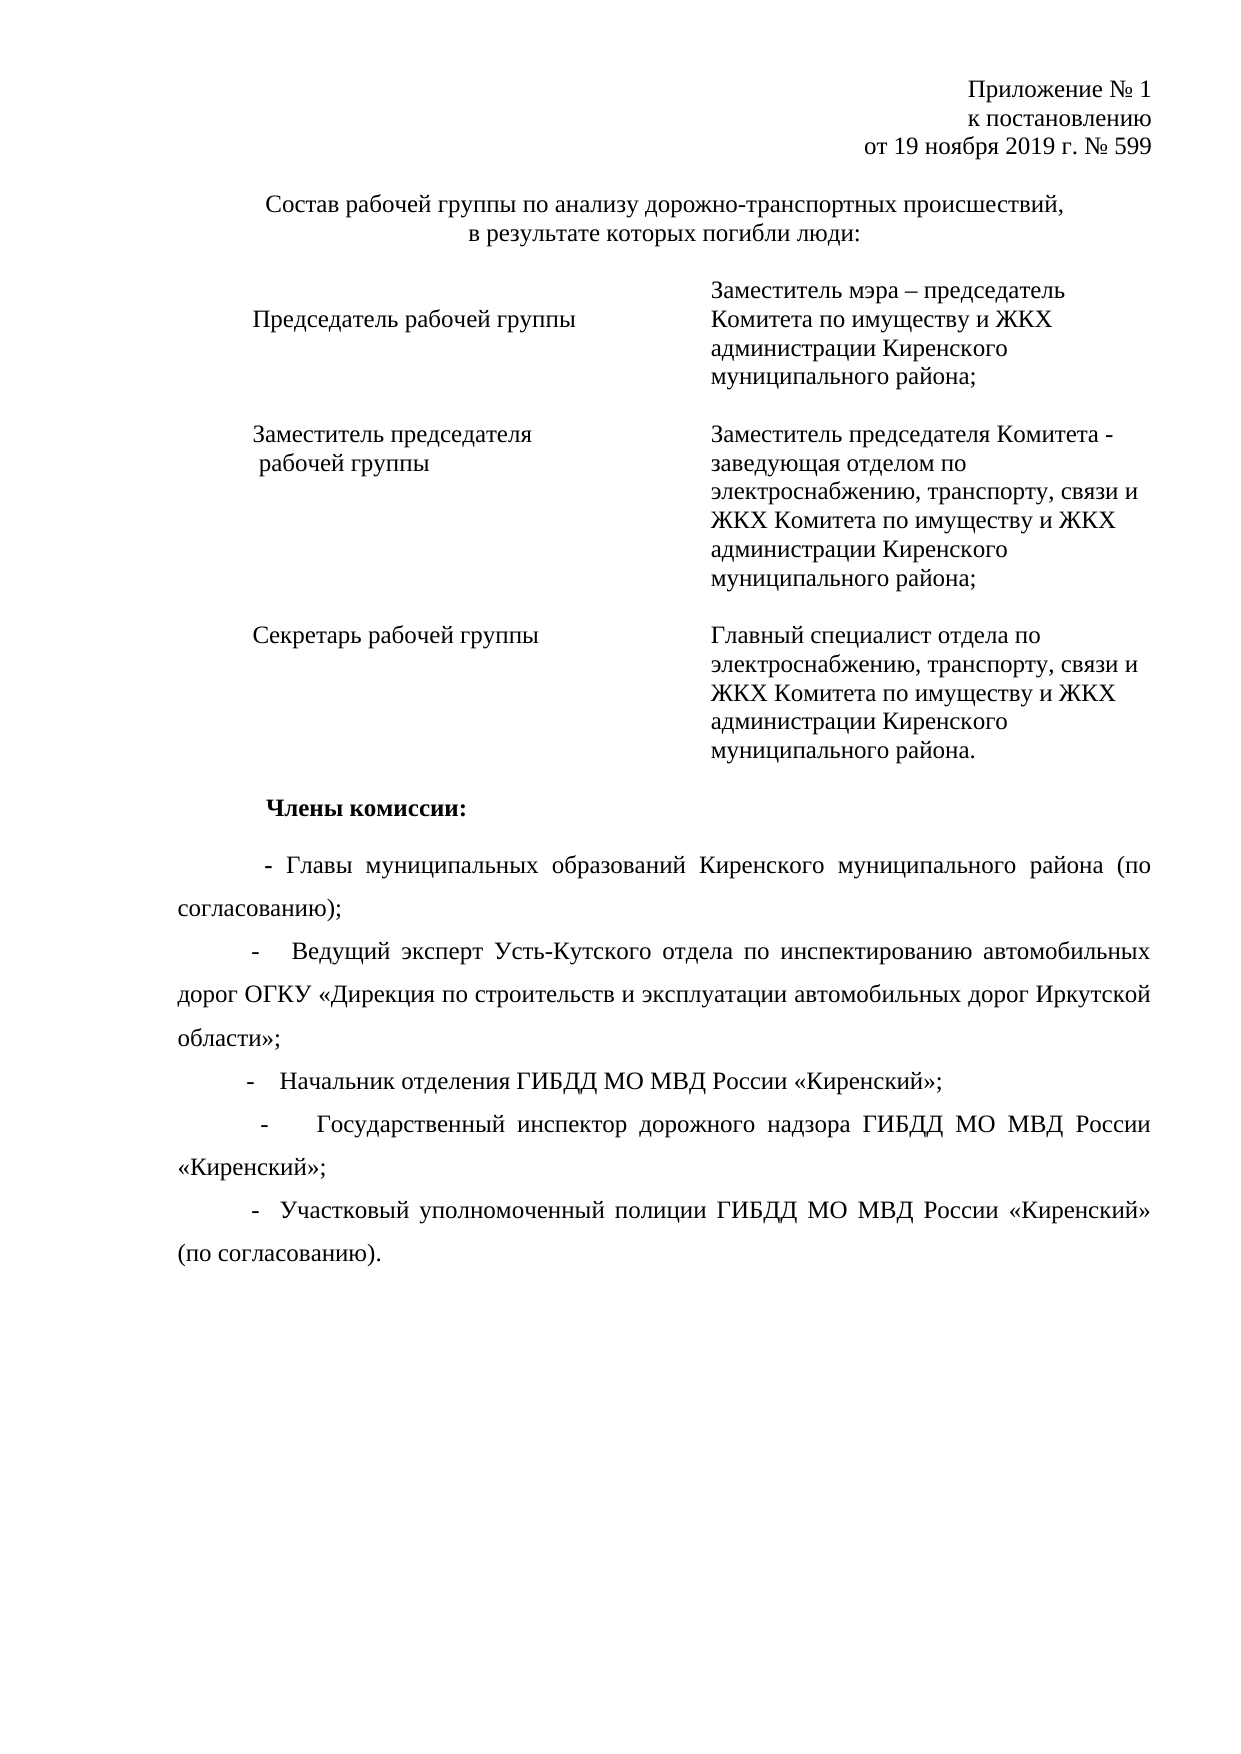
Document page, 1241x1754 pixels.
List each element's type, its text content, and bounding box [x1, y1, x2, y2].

list - Государственный инспектор дорожного надзора ГИБДД МО МВД России «Киренский»; [177, 1109, 1152, 1181]
table_cell Заместитель председателя Комитета - заведующая отделом по электроснабжению, транспорту, связи и ЖКХ Комитета по имуществу и ЖКХ администрации Киренского муниципального района; [699, 419, 1163, 620]
text от 19 ноября 2019 г. № 599 [177, 131, 1152, 160]
table_header Председатель рабочей группы [241, 275, 699, 419]
text Приложение № 1 [177, 74, 1152, 103]
table_header Заместитель мэра – председатель Комитета по имуществу и ЖКХ администрации Киренского муниципального района; [699, 275, 1163, 419]
table_cell Главный специалист отдела по электроснабжению, транспорту, связи и ЖКХ Комитета по имуществу и ЖКХ администрации Киренского муниципального района. [699, 620, 1163, 793]
list - Ведущий эксперт Усть-Кутского отдела по инспектированию автомобильных дорог ОГКУ «Дирекция по строительств и эксплуатации автомобильных дорог Иркутской области»; [177, 936, 1152, 1051]
text к постановлению [177, 103, 1152, 131]
list - Главы муниципальных образований Киренского муниципального района (по согласованию); [177, 850, 1152, 922]
text Состав рабочей группы по анализу дорожно-транспортных происшествий, [177, 189, 1152, 218]
list - Участковый уполномоченный полиции ГИБДД МО МВД России «Киренский» (по согласованию). [177, 1195, 1152, 1267]
text в результате которых погибли люди: [177, 218, 1152, 246]
table_cell Заместитель председателя рабочей группы [241, 419, 699, 620]
text Члены комиссии: [177, 793, 1152, 821]
text - Начальник отделения ГИБДД МО МВД России «Киренский»; [177, 1066, 1152, 1094]
table_cell Секретарь рабочей группы [241, 620, 699, 793]
